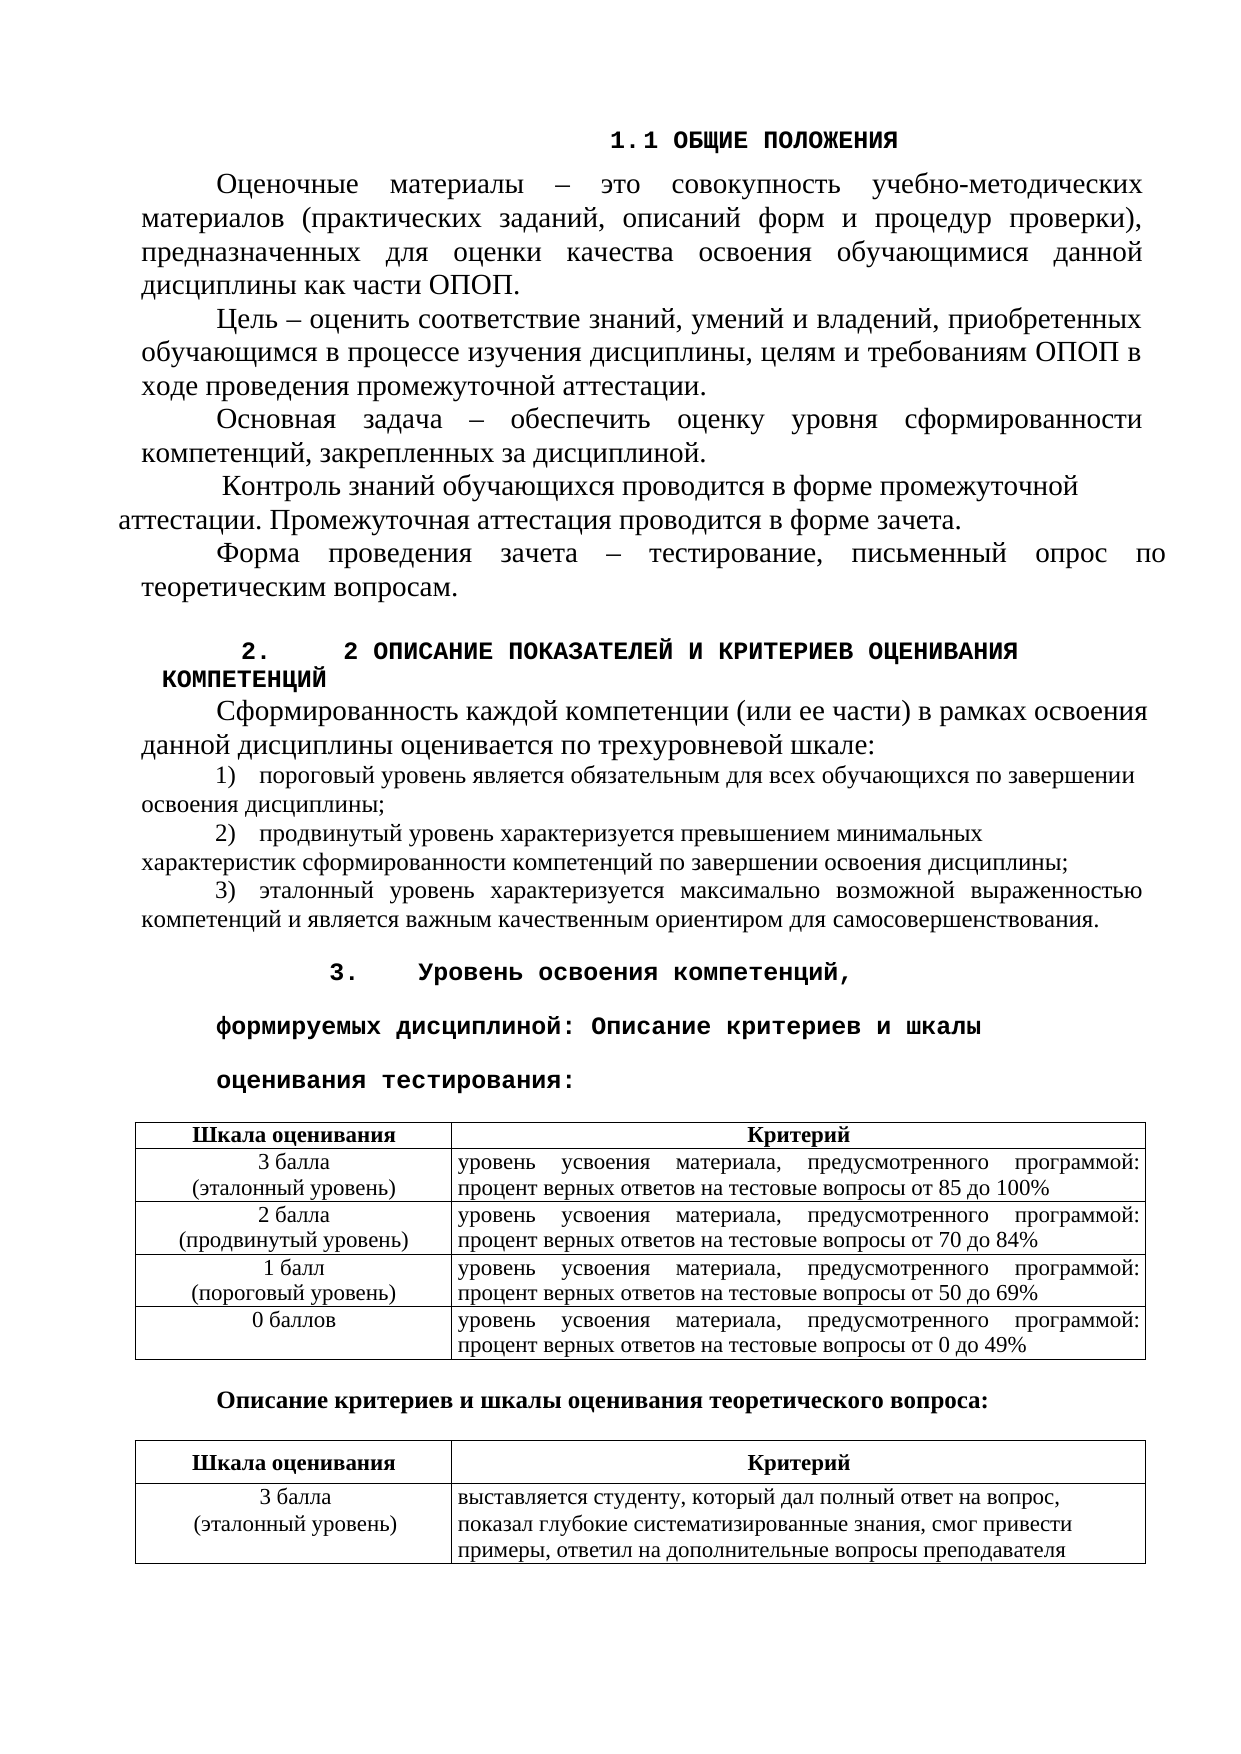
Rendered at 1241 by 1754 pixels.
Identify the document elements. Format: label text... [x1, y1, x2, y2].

text Контроль знаний обучающихся проводится в форме промежуточной аттестации. Промежуточная аттестация проводится в форме зачета. [118, 468, 1079, 536]
list пороговый уровень является обязательным для всех обучающихся по завершении освоения дисциплины; [141, 761, 1143, 818]
list эталонный уровень характеризуется максимально возможной выраженностью компетенций и является важным качественным ориентиром для самосовершенствования. [141, 876, 1143, 933]
table_cell 2 балла (продвинутый уровень) [136, 1202, 451, 1253]
subtitle 1 ОБЩИЕ ПОЛОЖЕНИЯ [531, 126, 1167, 154]
text Оценочные материалы – это совокупность учебно-методических материалов (практических заданий, описаний форм и процедур проверки), предназначенных для оценки качества освоения обучающимися данной дисциплины как части ОПОП. [141, 167, 1143, 301]
subtitle 2 ОПИСАНИЕ ПОКАЗАТЕЛЕЙ И КРИТЕРИЕВ ОЦЕНИВАНИЯ КОМПЕТЕНЦИЙ [162, 636, 1167, 693]
table_header Шкала оценивания [136, 1441, 451, 1483]
table_cell уровень усвоения материала, предусмотренного программой: процент верных ответов на тестовые вопросы от 50 до 69% [452, 1255, 1145, 1306]
table_cell 3 балла (эталонный уровень) [136, 1484, 451, 1563]
table_header Критерий [452, 1441, 1145, 1483]
table_cell уровень усвоения материала, предусмотренного программой: процент верных ответов на тестовые вопросы от 0 до 49% [452, 1307, 1145, 1359]
subtitle Уровень освоения компетенций, формируемых дисциплиной: Описание критериев и шкалы оценивания тестирования: [216, 960, 1031, 1096]
table_cell уровень усвоения материала, предусмотренного программой: процент верных ответов на тестовые вопросы от 70 до 84% [452, 1202, 1145, 1253]
text Описание критериев и шкалы оценивания теоретического вопроса: [216, 1385, 1167, 1414]
table_cell 0 баллов [136, 1307, 451, 1359]
text Форма проведения зачета – тестирование, письменный опрос по теоретическим вопросам. [141, 536, 1167, 603]
text Цель – оценить соответствие знаний, умений и владений, приобретенных обучающимся в процессе изучения дисциплины, целям и требованиям ОПОП в ходе проведения промежуточной аттестации. [141, 301, 1143, 401]
text Основная задача – обеспечить оценку уровня сформированности компетенций, закрепленных за дисциплиной. [141, 401, 1143, 468]
table_header Шкала оценивания [136, 1123, 451, 1148]
table_cell 3 балла (эталонный уровень) [136, 1149, 451, 1201]
table_cell 1 балл (пороговый уровень) [136, 1255, 451, 1306]
table_cell выставляется студенту, который дал полный ответ на вопрос, показал глубокие систематизированные знания, смог привести примеры, ответил на дополнительные вопросы преподавателя [452, 1484, 1145, 1563]
table_header Критерий [452, 1123, 1145, 1148]
list продвинутый уровень характеризуется превышением минимальных характеристик сформированности компетенций по завершении освоения дисциплины; [141, 818, 1143, 876]
table_cell уровень усвоения материала, предусмотренного программой: процент верных ответов на тестовые вопросы от 85 до 100% [452, 1149, 1145, 1201]
text Сформированность каждой компетенции (или ее части) в рамках освоения данной дисциплины оценивается по трехуровневой шкале: [141, 693, 1167, 761]
